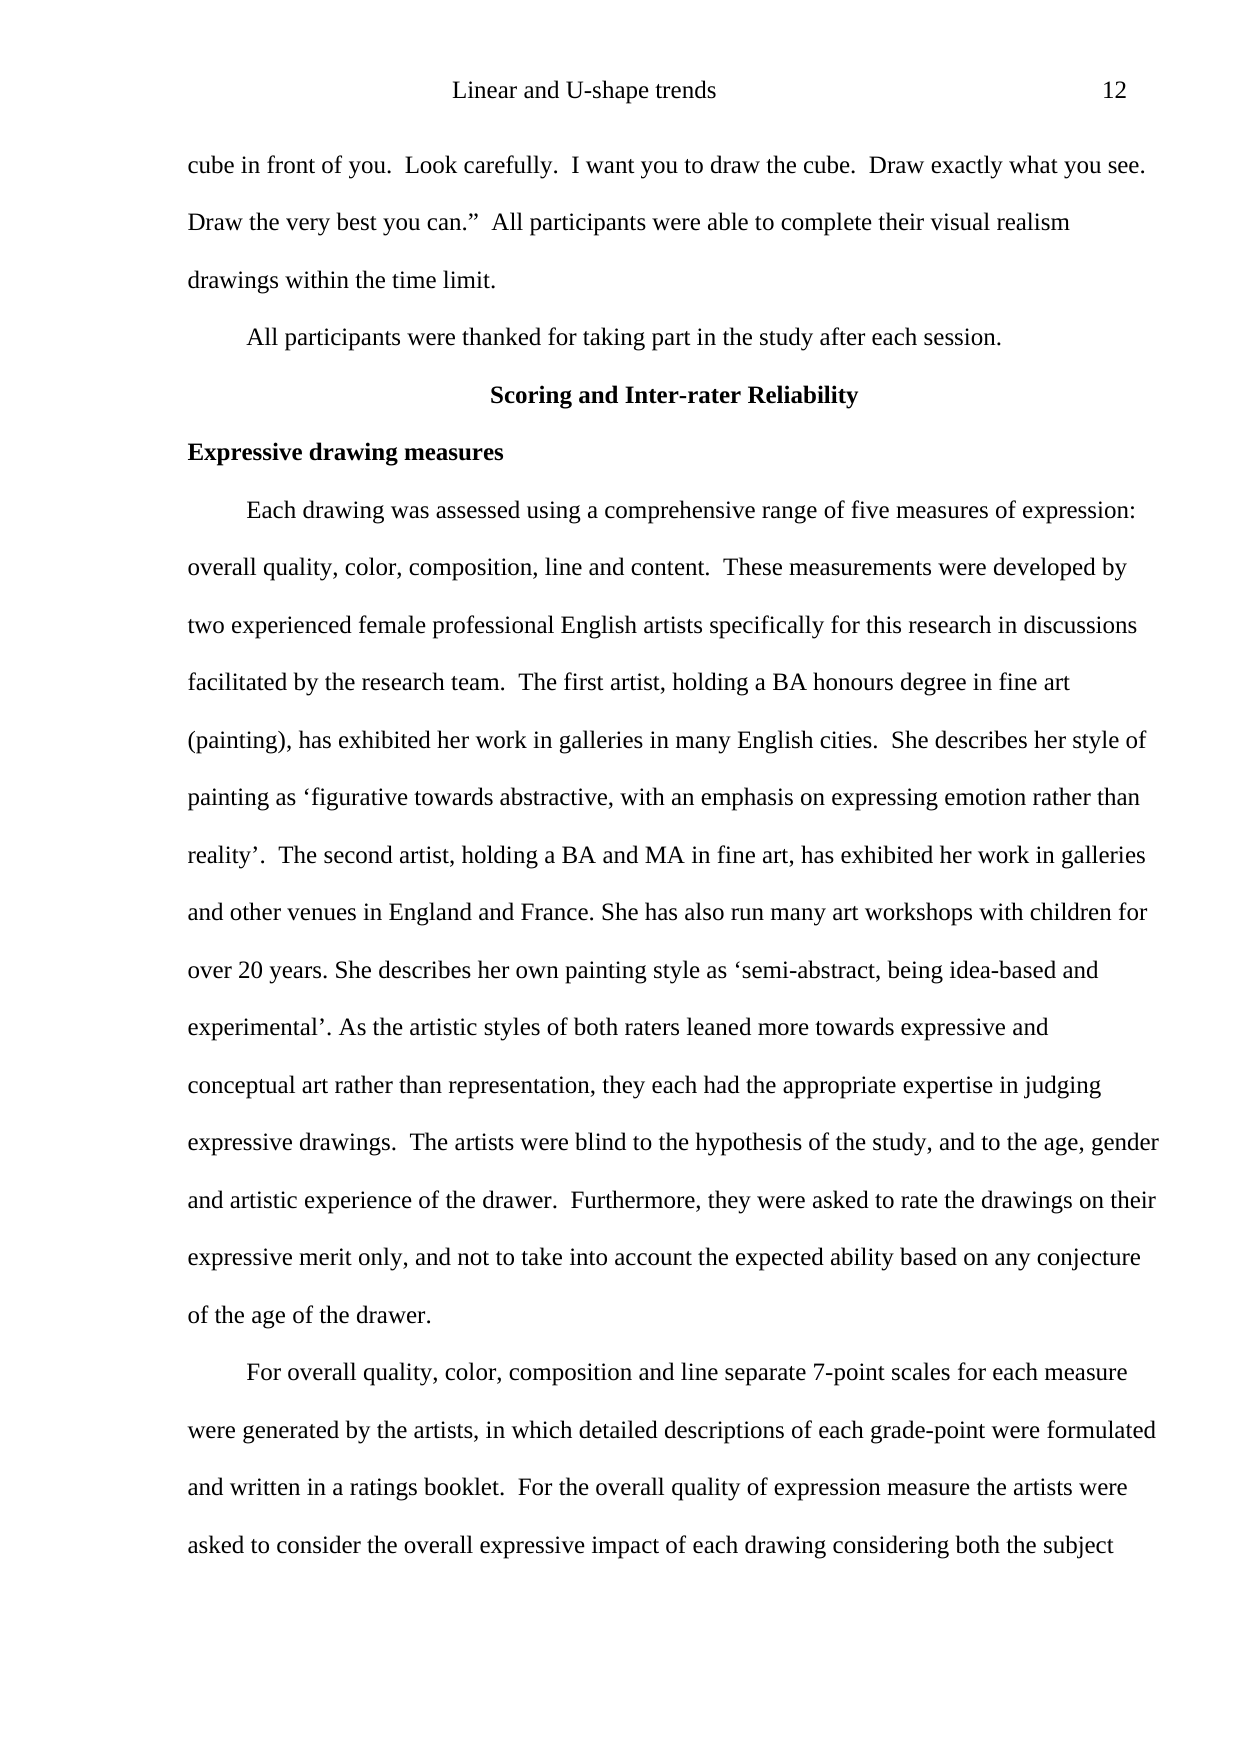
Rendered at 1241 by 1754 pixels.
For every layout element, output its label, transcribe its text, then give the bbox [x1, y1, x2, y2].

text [187, 150, 1162, 294]
text Scoring and Inter-rater Reliability [187, 380, 1162, 409]
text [187, 1357, 1166, 1559]
text Expressive drawing measures [187, 437, 1162, 466]
text Each drawing was assessed using a comprehensive range of five measures of expression: overall quality, color, composition, line and content. These measurements were developed by two experienced female professional English artists specifically for this research in discussions facilitated by the research team. The first artist, holding a BA honours degree in fine art (painting), has exhibited her work in galleries in many English cities. She describes her style of painting as ‘figurative towards abstractive, with an emphasis on expressing emotion rather than reality’. The second artist, holding a BA and MA in fine art, has exhibited her work in galleries and other venues in England and France. She has also run many art workshops with children for over 20 years. She describes her own painting style as ‘semi-abstract, being idea-based and experimental’. As the artistic styles of both raters leaned more towards expressive and conceptual art rather than representation, they each had the appropriate expertise in judging expressive drawings. The artists were blind to the hypothesis of the study, and to the age, gender and artistic experience of the drawer. Furthermore, they were asked to rate the drawings on their expressive merit only, and not to take into account the expected ability based on any conjecture of the age of the drawer. [187, 495, 1162, 1329]
text All participants were thanked for taking part in the study after each session. [187, 322, 1162, 351]
